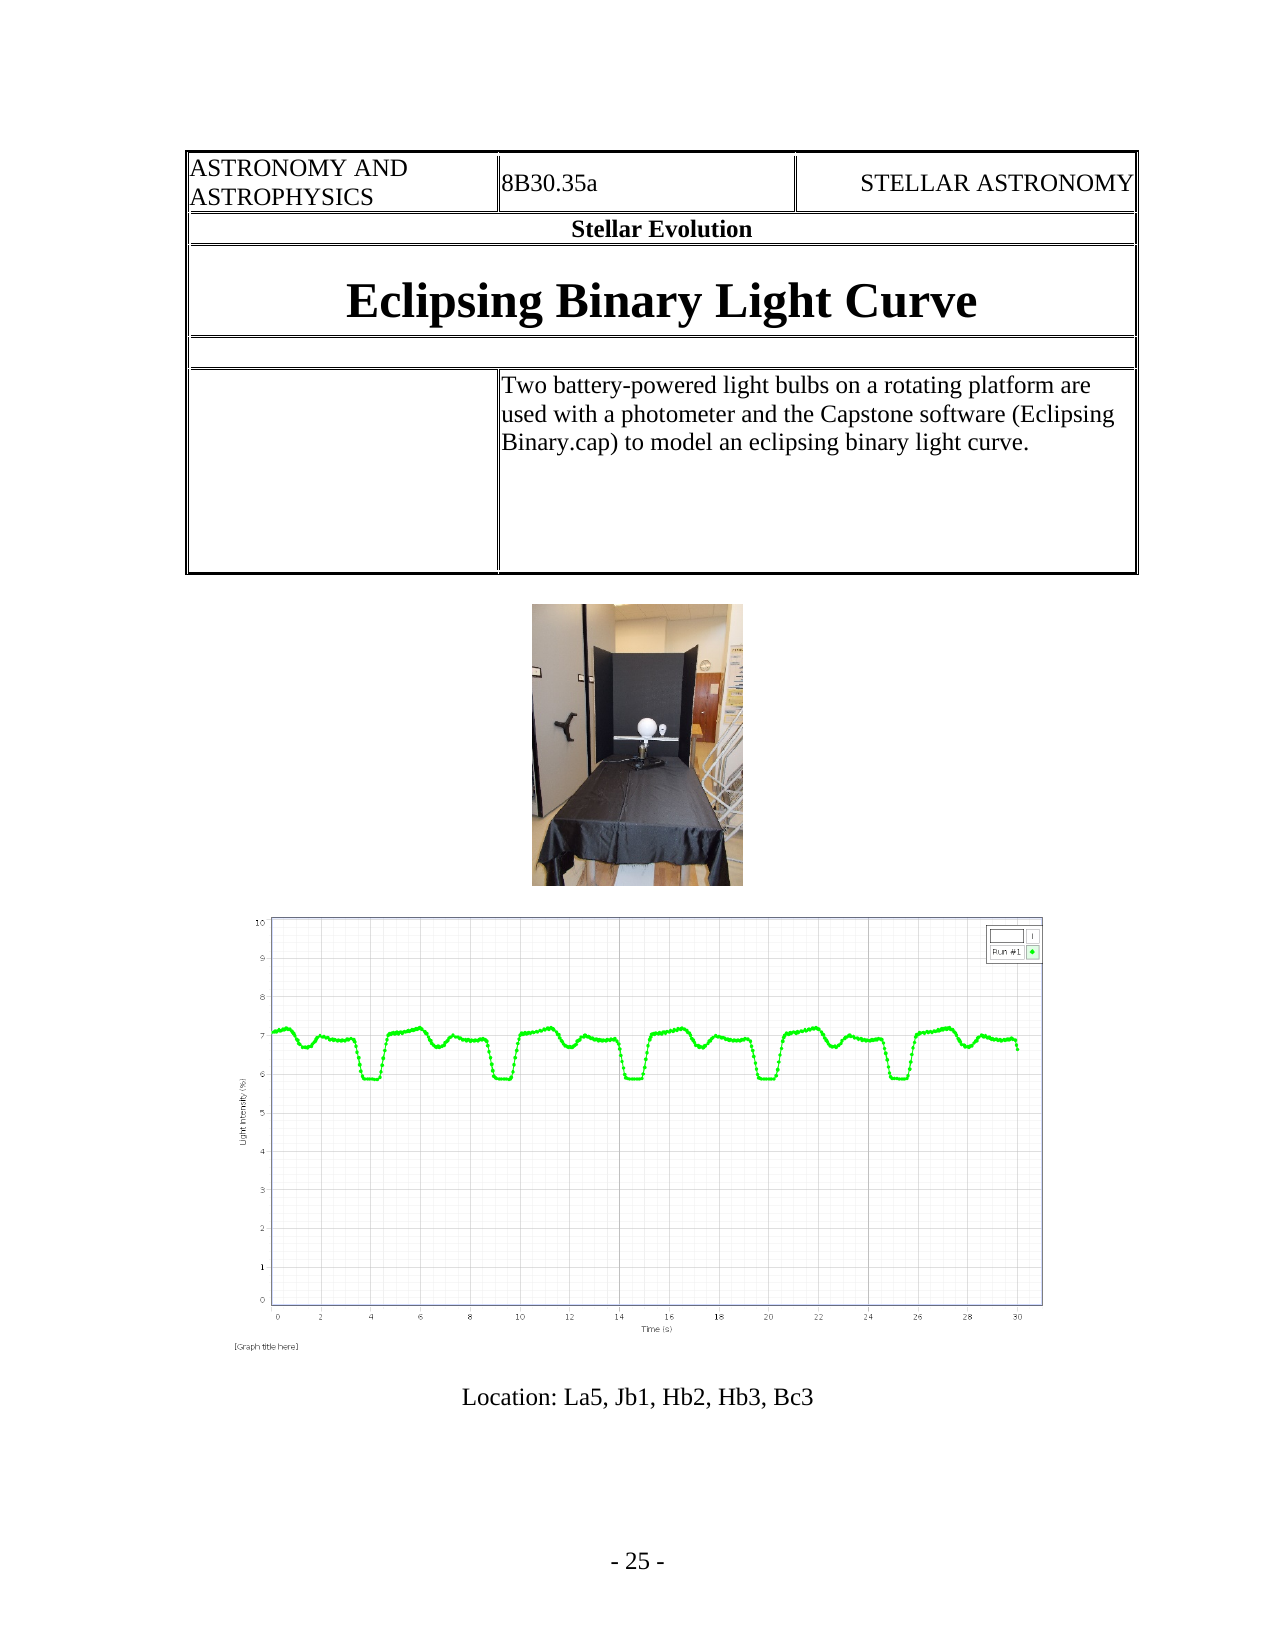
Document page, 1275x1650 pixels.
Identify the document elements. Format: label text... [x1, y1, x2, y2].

table_header 8B30.35a [499, 153, 796, 211]
table_cell [187, 367, 499, 572]
table_header ASTRONOMY AND ASTROPHYSICS [189, 153, 499, 211]
text Location: La5, Jb1, Hb2, Hb3, Bc3 [187, 1382, 1087, 1411]
table_cell [187, 335, 1137, 367]
table_cell Two battery-powered light bulbs on a rotating platform are used with a photometer and the Capstone software (Eclipsing Binary.cap) to model an eclipsing binary light curve. [499, 367, 1137, 572]
table_header STELLAR ASTRONOMY [796, 153, 1135, 211]
table_cell Stellar Evolution [187, 211, 1137, 243]
picture [232, 915, 1043, 1353]
picture [532, 604, 743, 886]
table_cell Eclipsing Binary Light Curve [187, 243, 1137, 335]
